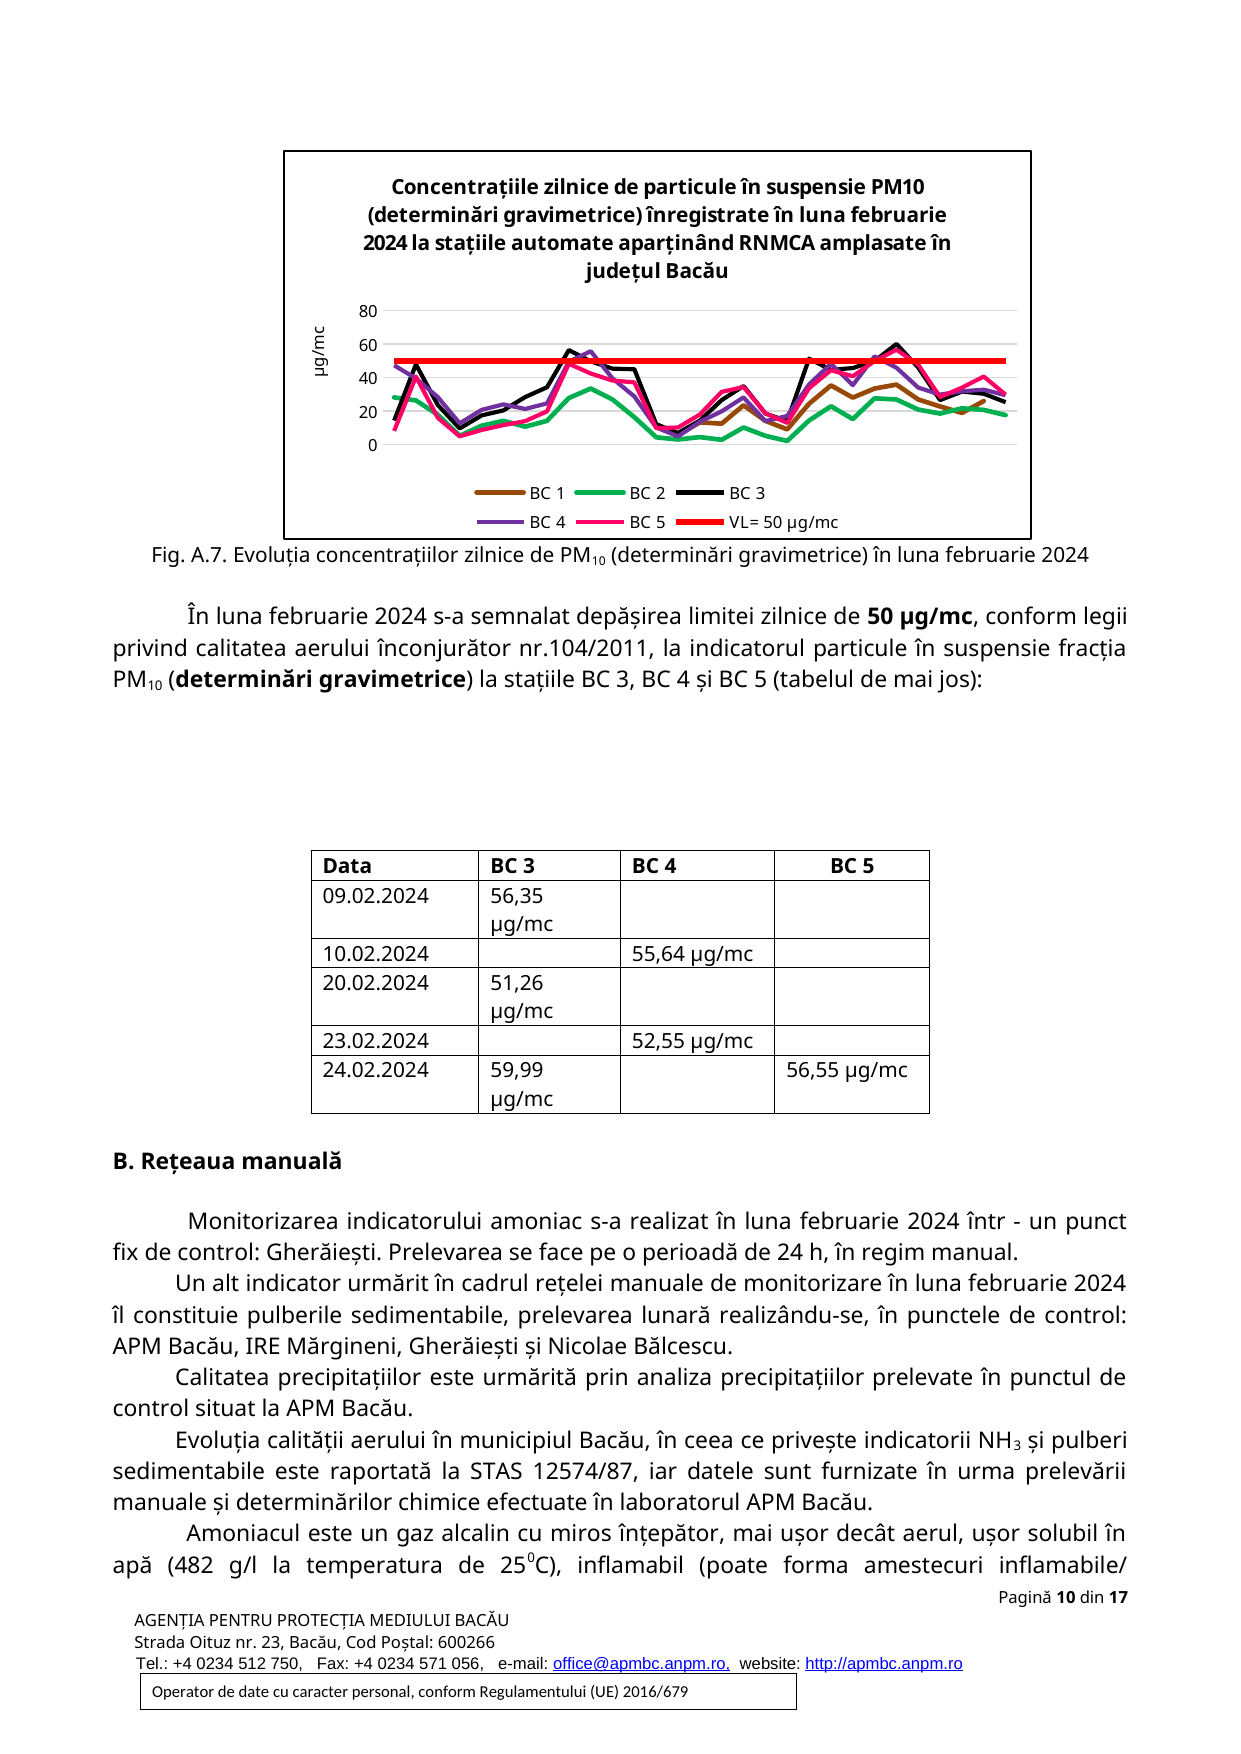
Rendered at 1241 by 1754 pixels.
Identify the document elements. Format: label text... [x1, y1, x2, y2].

table_cell [479, 939, 620, 967]
text Calitatea precipitaţiilor este urmărită prin analiza precipitaţiilor prelevate în punctul de control situat la APM Bacău. [112, 1361, 1128, 1423]
text În luna februarie 2024 s-a semnalat depăşirea limitei zilnice de 50 µg/mc, conform legii privind calitatea aerului înconjurător nr.104/2011, la indicatorul particule în suspensie fracţia PM10 (determinări gravimetrice) la stațiile BC 3, BC 4 și BC 5 (tabelul de mai jos): [112, 600, 1128, 694]
subtitle B. Reţeaua manuală [112, 1145, 1128, 1176]
table_cell [479, 1026, 620, 1054]
table_cell [775, 968, 929, 1025]
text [112, 1517, 1128, 1580]
text Un alt indicator urmărit în cadrul reţelei manuale de monitorizare în luna februarie 2024 îl constituie pulberile sedimentabile, prelevarea lunară realizându-se, în punctele de control: APM Bacău, IRE Mărgineni, Gherăieşti şi Nicolae Bălcescu. [112, 1267, 1128, 1361]
table_cell 51,26 µg/mc [479, 968, 620, 1025]
text Evoluţia calităţii aerului în municipiul Bacău, în ceea ce priveşte indicatorii NH3 şi pulberi sedimentabile este raportată la STAS 12574/87, iar datele sunt furnizate în urma prelevării manuale şi determinărilor chimice efectuate în laboratorul APM Bacău. [112, 1423, 1128, 1517]
table_cell 09.02.2024 [312, 881, 478, 938]
table_cell 56,35 µg/mc [479, 881, 620, 938]
table_cell [775, 1026, 929, 1054]
table_cell [621, 1056, 774, 1112]
table_cell 20.02.2024 [312, 968, 478, 1025]
subtitle Monitorizarea indicatorului amoniac s-a realizat în luna februarie 2024 într - un punct fix de control: Gherăieşti. Prelevarea se face pe o perioadă de 24 h, în regim manual. [112, 1205, 1128, 1267]
table_cell [621, 968, 774, 1025]
text Fig. A.7. Evoluţia concentraţiilor zilnice de PM10 (determinări gravimetrice) în luna februarie 2024 [112, 541, 1128, 569]
table_header BC 4 [621, 851, 774, 880]
table_cell 59,99 µg/mc [479, 1056, 620, 1112]
table_cell [775, 939, 929, 967]
table_cell [775, 881, 929, 938]
table_cell 56,55 µg/mc [775, 1056, 929, 1112]
table_header BC 3 [479, 851, 620, 880]
table_header Data [312, 851, 478, 880]
table_cell 10.02.2024 [312, 939, 478, 967]
table_cell 23.02.2024 [312, 1026, 478, 1054]
table_header BC 5 [775, 851, 929, 880]
table_cell [621, 881, 774, 938]
table_cell 52,55 µg/mc [621, 1026, 774, 1054]
table_cell 55,64 µg/mc [621, 939, 774, 967]
table_cell 24.02.2024 [312, 1056, 478, 1112]
